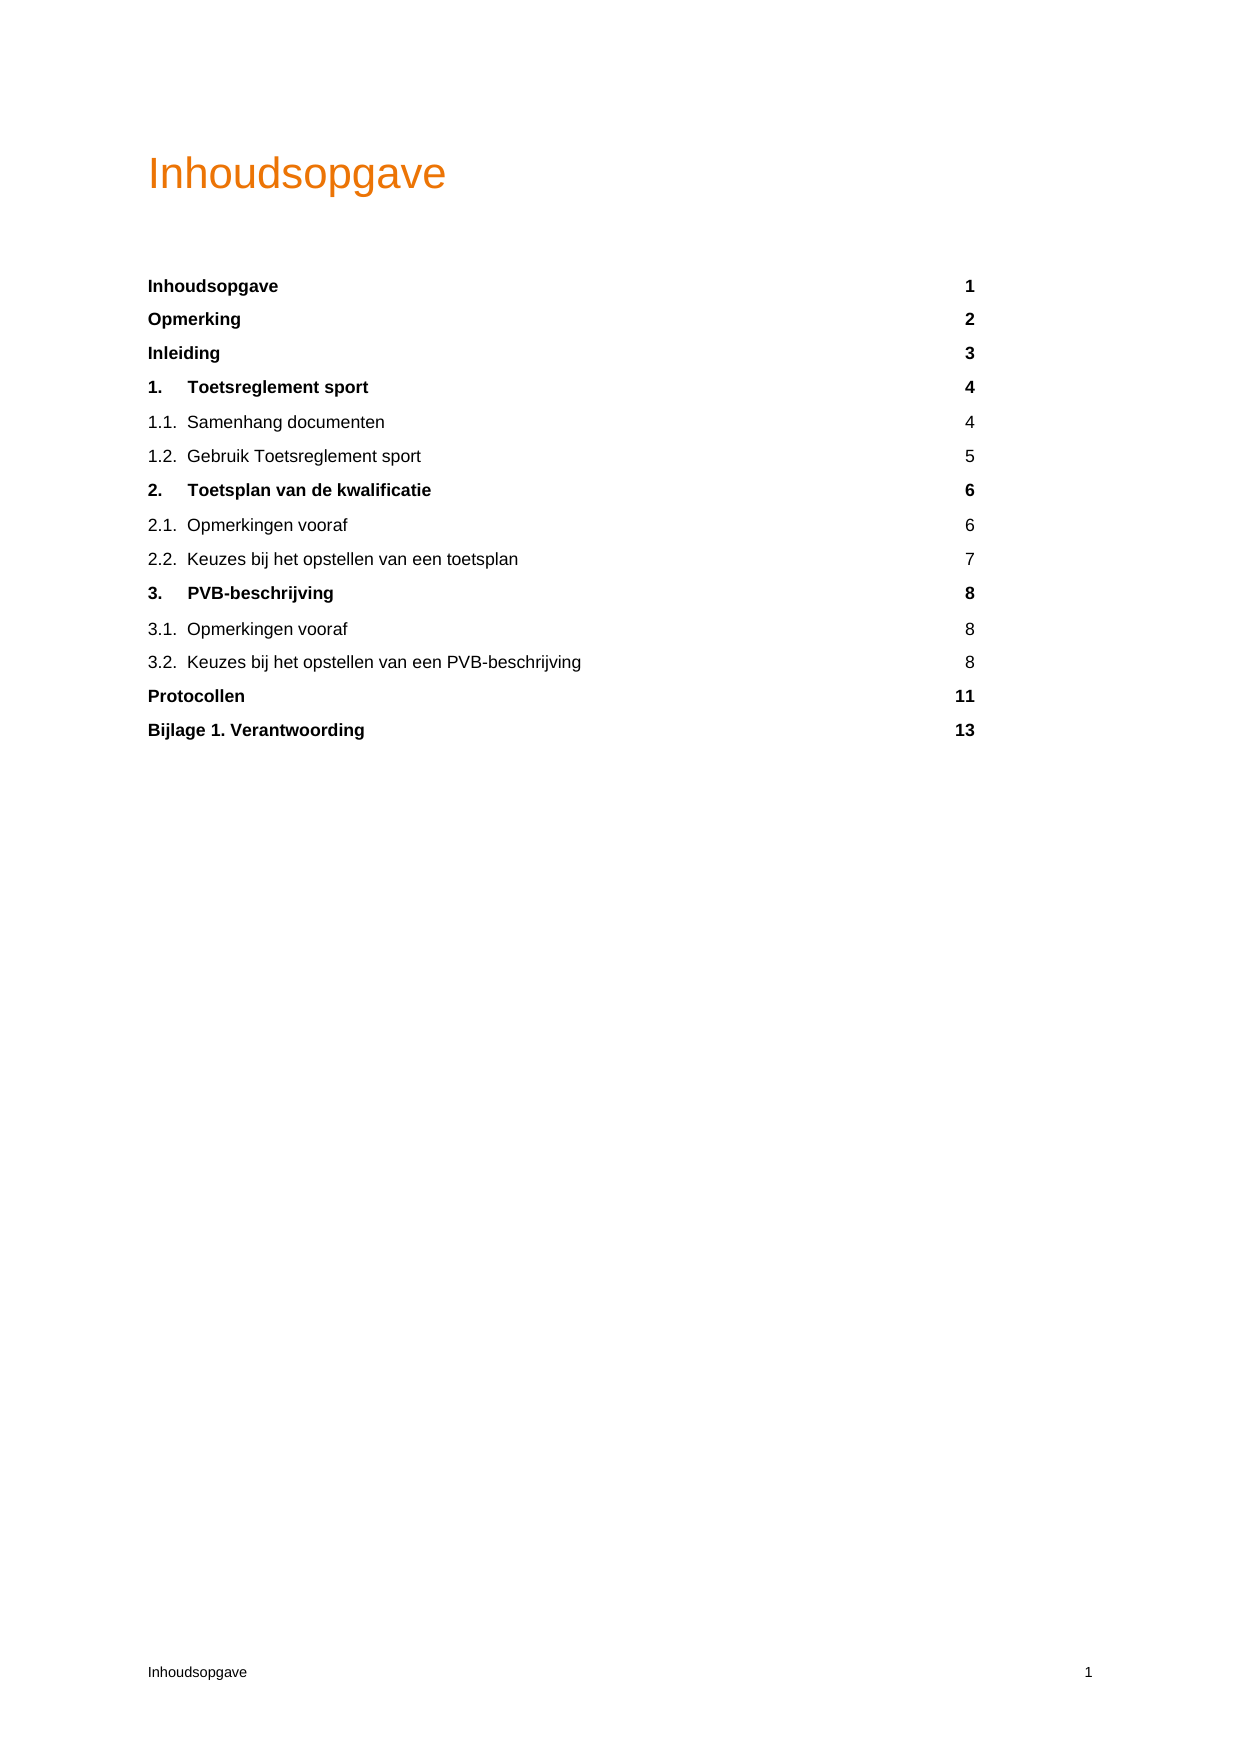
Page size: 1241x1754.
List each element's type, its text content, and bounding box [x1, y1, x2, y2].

text 1.1. Samenhang documenten 4 [148, 412, 1092, 433]
text 2. Toetsplan van de kwalificatie 6 [148, 480, 1092, 500]
text Bijlage 1. Verantwoording 13 [148, 720, 1092, 740]
text Inleiding 3 [148, 343, 1092, 363]
text 3. PVB-beschrijving 8 [148, 583, 1092, 603]
text 3.1. Opmerkingen vooraf 8 [148, 618, 1092, 639]
text Opmerking 2 [148, 309, 1092, 329]
text 2.1. Opmerkingen vooraf 6 [148, 515, 1092, 536]
text Inhoudsopgave 1 [148, 275, 1092, 296]
text 1. Toetsreglement sport 4 [148, 377, 1092, 397]
text 1.2. Gebruik Toetsreglement sport 5 [148, 446, 1092, 466]
text 3.2. Keuzes bij het opstellen van een PVB-beschrijving 8 [148, 652, 1092, 672]
subtitle Inhoudsopgave [148, 148, 1092, 198]
text 2.2. Keuzes bij het opstellen van een toetsplan 7 [148, 549, 1092, 569]
text Protocollen 11 [148, 686, 1092, 706]
